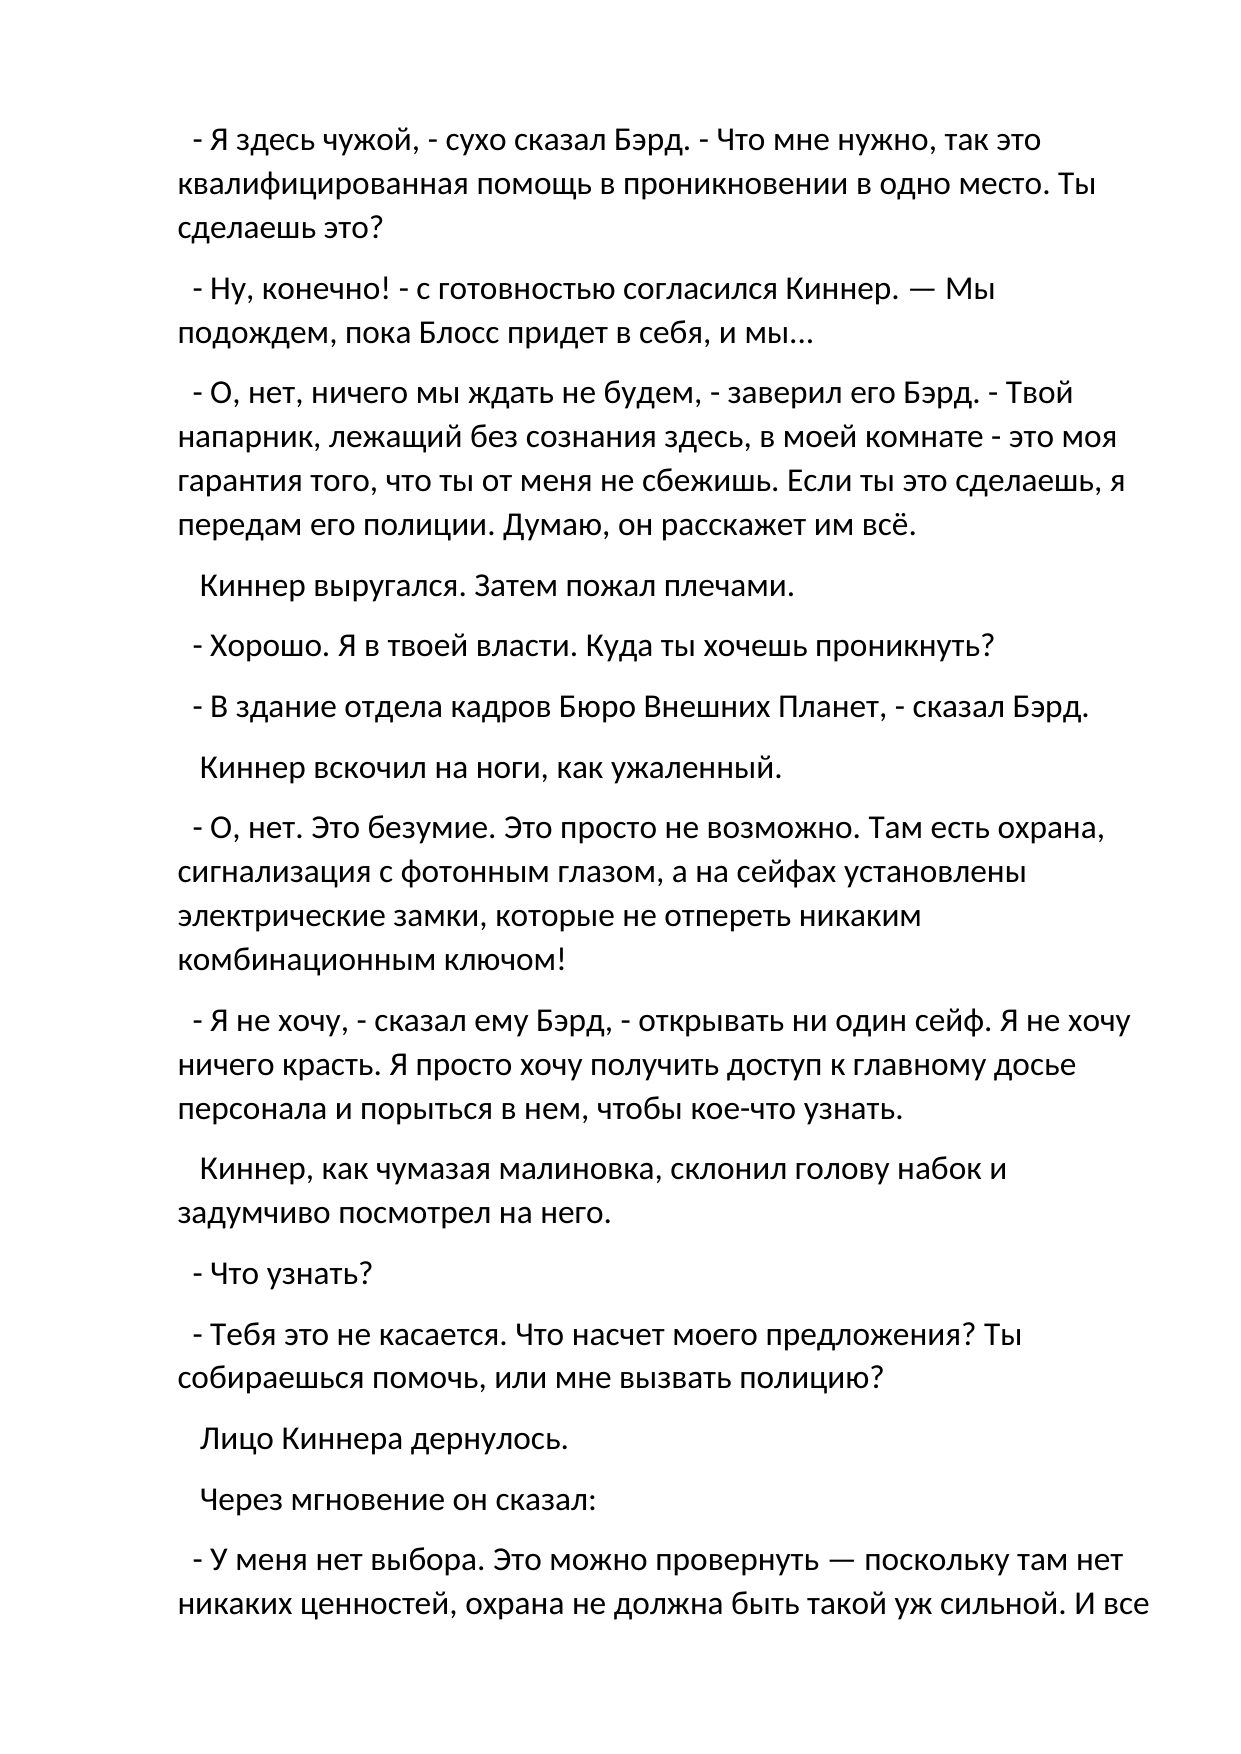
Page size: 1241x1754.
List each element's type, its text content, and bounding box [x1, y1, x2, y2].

text - Тебя это не касается. Что насчет моего предложения? Ты собираешься помочь, или мне вызвать полицию? [177, 1312, 1152, 1397]
text - В здание отдела кадров Бюро Внешних Планет, - сказал Бэрд. [177, 685, 1152, 726]
text - О, нет, ничего мы ждать не будем, - заверил его Бэрд. - Твой напарник, лежащий без сознания здесь, в моей комнате - это моя гарантия того, что ты от меня не сбежишь. Если ты это сделаешь, я передам его полиции. Думаю, он расскажет им всё. [177, 371, 1152, 544]
text Киннер, как чумазая малиновка, склонил голову набок и задумчиво посмотрел на него. [177, 1147, 1152, 1232]
text - Я здесь чужой, - сухо сказал Бэрд. - Что мне нужно, так это квалифицированная помощь в проникновении в одно место. Ты сделаешь это? [177, 118, 1152, 247]
text - Хорошо. Я в твоей власти. Куда ты хочешь проникнуть? [177, 624, 1152, 665]
text Через мгновение он сказал: [177, 1478, 1152, 1518]
text - Ну, конечно! - с готовностью согласился Киннер. — Мы подождем, пока Блосс придет в себя, и мы... [177, 267, 1152, 351]
text - Что узнать? [177, 1252, 1152, 1293]
text - О, нет. Это безумие. Это просто не возможно. Там есть охрана, сигнализация с фотонным глазом, а на сейфах установлены электрические замки, которые не отпереть никаким комбинационным ключом! [177, 806, 1152, 979]
text - Я не хочу, - сказал ему Бэрд, - открывать ни один сейф. Я не хочу ничего красть. Я просто хочу получить доступ к главному досье персонала и порыться в нем, чтобы кое-что узнать. [177, 999, 1152, 1127]
text Киннер выругался. Затем пожал плечами. [177, 564, 1152, 604]
text Лицо Киннера дернулось. [177, 1417, 1152, 1458]
text Киннер вскочил на ноги, как ужаленный. [177, 746, 1152, 786]
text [177, 1538, 1152, 1623]
